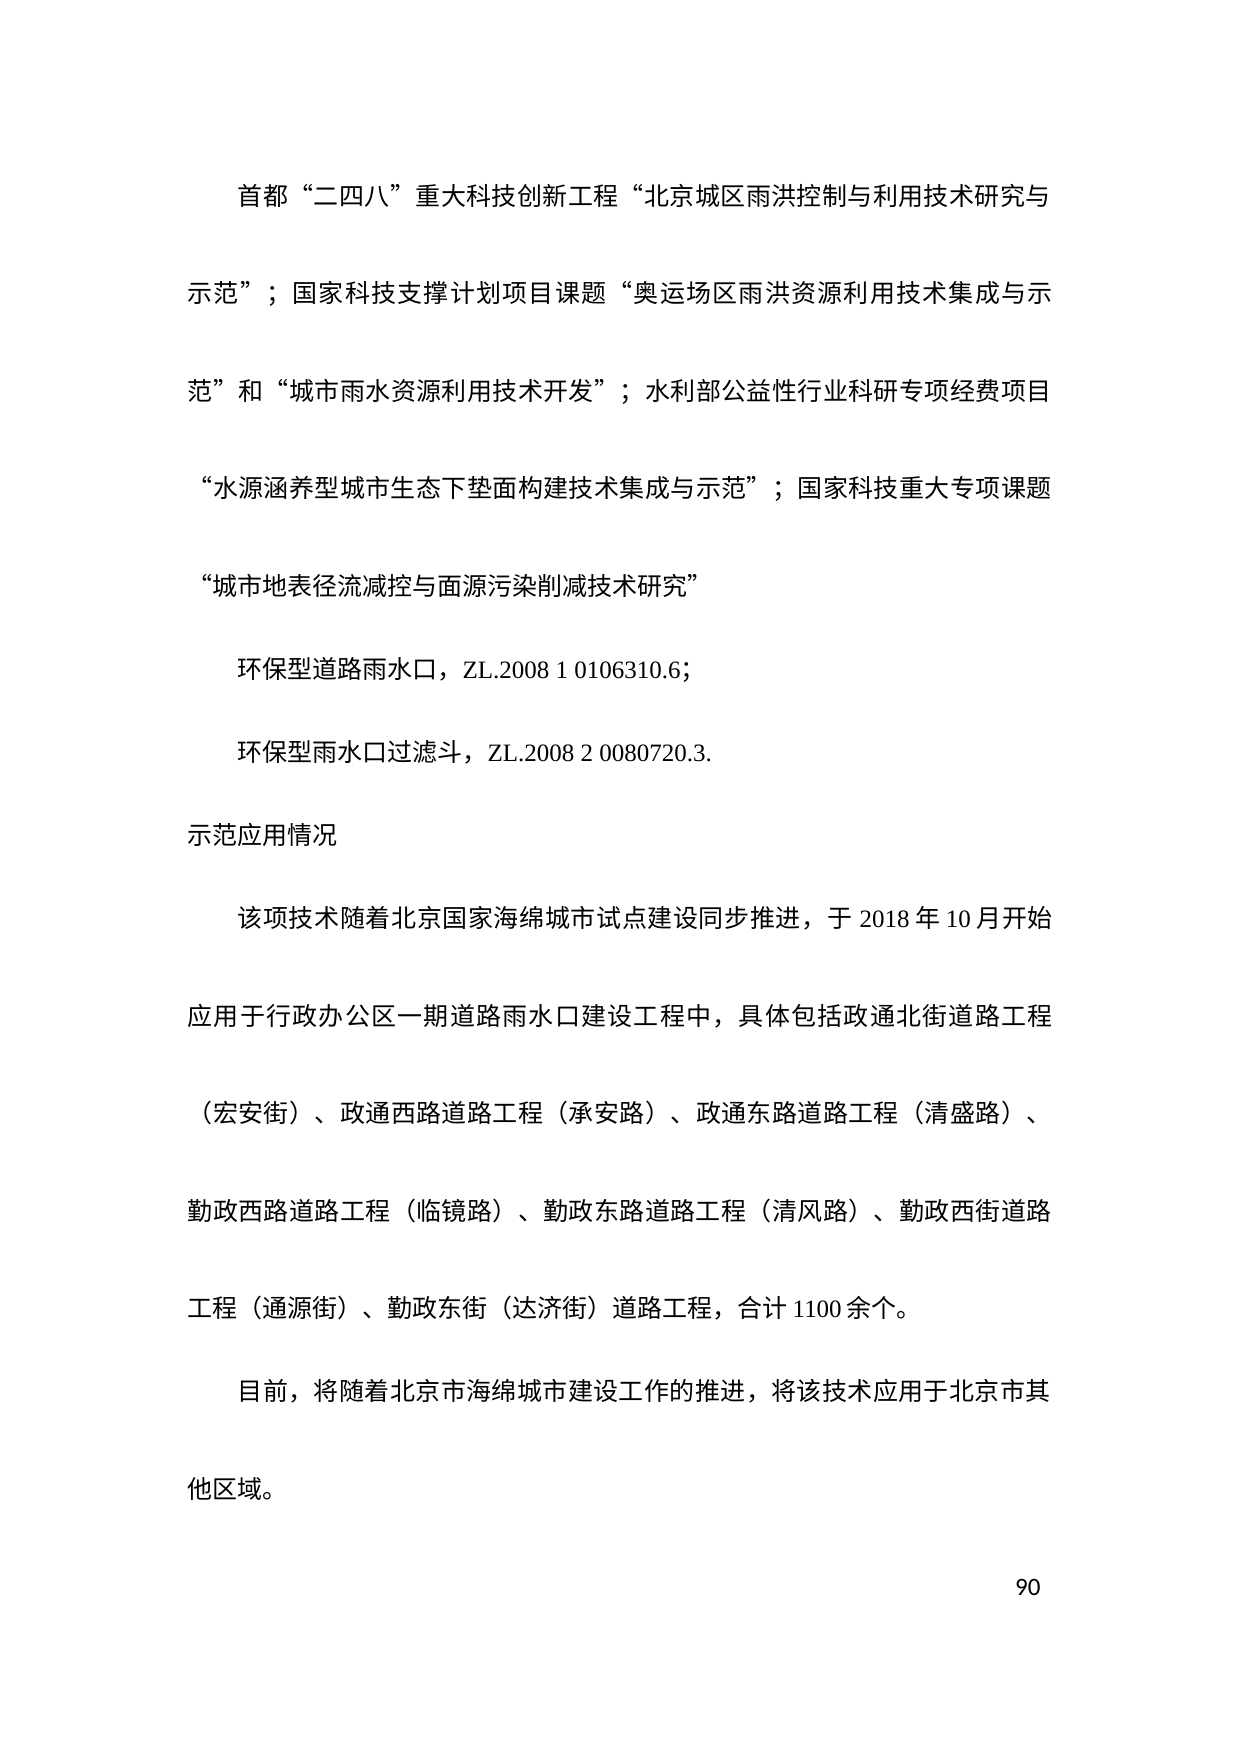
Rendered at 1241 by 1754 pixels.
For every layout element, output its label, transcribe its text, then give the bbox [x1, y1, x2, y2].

text 目前，将随着北京市海绵城市建设工作的推进，将该技术应用于北京市其他区域。 [187, 1357, 1053, 1520]
text 首都“二四八”重大科技创新工程“北京城区雨洪控制与利用技术研究与示范”；国家科技支撑计划项目课题“奥运场区雨洪资源利用技术集成与示范”和“城市雨水资源利用技术开发”；水利部公益性行业科研专项经费项目“水源涵养型城市生态下垫面构建技术集成与示范”；国家科技重大专项课题“城市地表径流减控与面源污染削减技术研究” [187, 162, 1053, 617]
text 环保型道路雨水口，ZL.2008 1 0106310.6； [187, 635, 1053, 700]
text 该项技术随着北京国家海绵城市试点建设同步推进，于2018年10月开始应用于行政办公区一期道路雨水口建设工程中，具体包括政通北街道路工程（宏安街）、政通西路道路工程（承安路）、政通东路道路工程（清盛路）、勤政西路道路工程（临镜路）、勤政东路道路工程（清风路）、勤政西街道路工程（通源街）、勤政东街（达济街）道路工程，合计1100余个。 [187, 884, 1053, 1339]
text 环保型雨水口过滤斗，ZL.2008 2 0080720.3. [187, 718, 1053, 783]
text 示范应用情况 [187, 801, 1053, 866]
